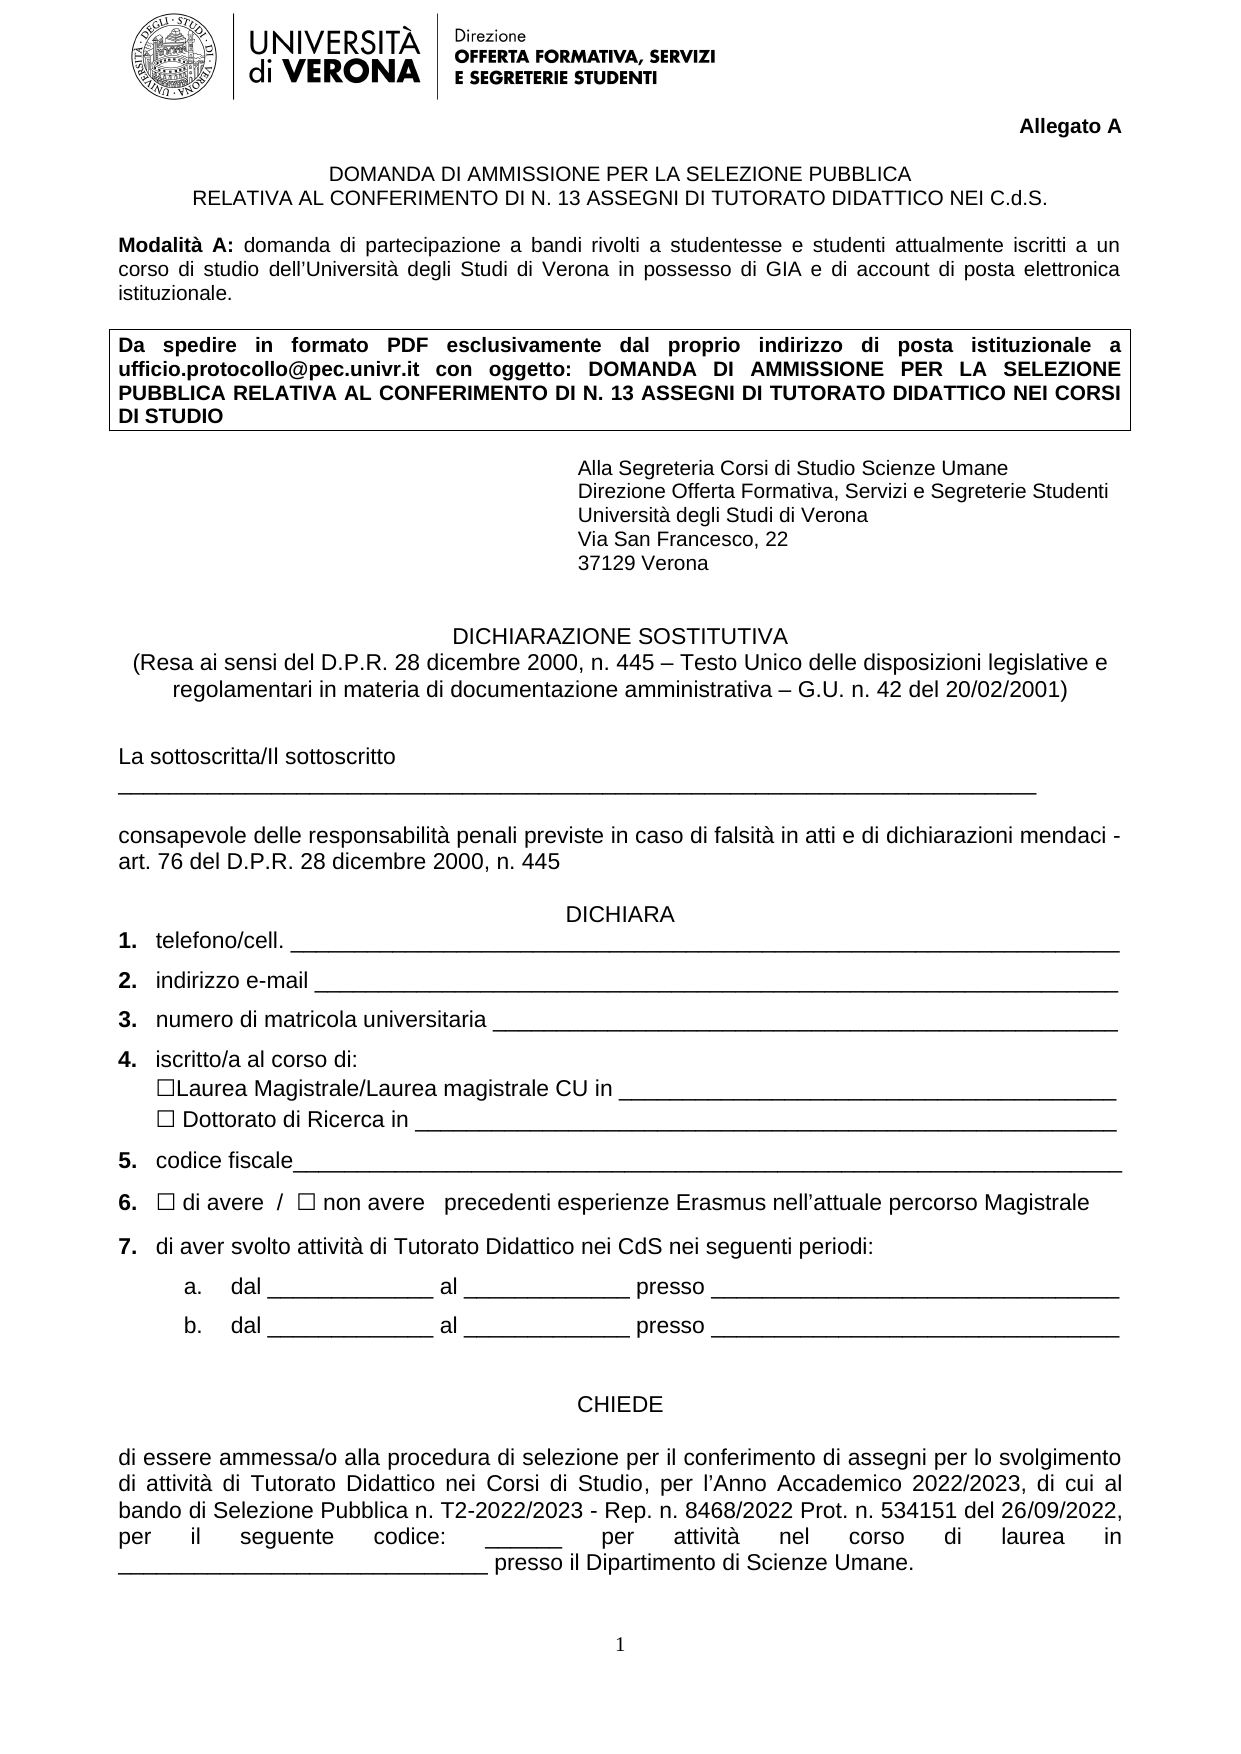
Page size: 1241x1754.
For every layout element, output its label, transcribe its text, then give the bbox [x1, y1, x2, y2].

text La sottoscritta/Il sottoscritto ________________________________________________________________________ [118, 743, 1122, 795]
text Allegato A [118, 113, 1122, 137]
text Laurea Magistrale/Laurea magistrale CU in _______________________________________ [155, 1072, 1122, 1103]
list dal _____________ al _____________ presso ________________________________ [193, 1273, 1122, 1299]
list iscritto/a al corso di: [118, 1046, 1122, 1072]
text Alla Segreteria Corsi di Studio Scienze Umane [532, 455, 1122, 479]
list dal _____________ al _____________ presso ________________________________ [193, 1312, 1122, 1338]
text consapevole delle responsabilità penali previste in caso di falsità in atti e di dichiarazioni mendaci - art. 76 del D.P.R. 28 dicembre 2000, n. 445 [118, 822, 1122, 874]
text Direzione Offerta Formativa, Servizi e Segreterie Studenti [532, 479, 1122, 503]
picture [118, 0, 733, 114]
text DICHIARA [118, 901, 1122, 927]
subtitle DOMANDA DI AMMISSIONE PER LA SELEZIONE PUBBLICA [118, 161, 1122, 185]
text Modalità A: domanda di partecipazione a bandi rivolti a studentesse e studenti attualmente iscritti a un corso di studio dell’Università degli Studi di Verona in possesso di GIA e di account di posta elettronica istituzionale. [118, 233, 1122, 305]
list codice fiscale_________________________________________________________________ [118, 1147, 1122, 1173]
text di essere ammessa/o alla procedura di selezione per il conferimento di assegni per lo svolgimento di attività di Tutorato Didattico nei Corsi di Studio, per l’Anno Accademico 2022/2023, di cui al bando di Selezione Pubblica n. T2-2022/2023 - Rep. n. 8468/2022 Prot. n. 534151 del 26/09/2022, per il seguente codice: ______ per attività nel corso di laurea in _____________________________ presso il Dipartimento di Scienze Umane. [118, 1444, 1123, 1576]
list di aver svolto attività di Tutorato Didattico nei CdS nei seguenti periodi: [118, 1233, 1122, 1259]
subtitle DICHIARAZIONE SOSTITUTIVA [118, 623, 1122, 649]
text (Resa ai sensi del D.P.R. 28 dicembre 2000, n. 445 – Testo Unico delle disposizioni legislative e regolamentari in materia di documentazione amministrativa – G.U. n. 42 del 20/02/2001) [118, 649, 1122, 702]
text Via San Francesco, 22 [532, 527, 1122, 551]
list di avere / non avere precedenti esperienze Erasmus nell’attuale percorso Magistrale [118, 1186, 1122, 1218]
text 37129 Verona [532, 551, 1122, 575]
text Da spedire in formato PDF esclusivamente dal proprio indirizzo di posta istituzionale a ufficio.protocollo@pec.univr.it con oggetto: DOMANDA DI AMMISSIONE PER LA SELEZIONE PUBBLICA RELATIVA AL CONFERIMENTO DI N. 13 ASSEGNI DI TUTORATO DIDATTICO NEI CORSI DI STUDIO [110, 330, 1130, 430]
list numero di matricola universitaria _________________________________________________ [118, 1006, 1122, 1032]
text Dottorato di Ricerca in _______________________________________________________ [155, 1103, 1122, 1134]
text CHIEDE [118, 1391, 1122, 1417]
subtitle RELATIVA AL CONFERIMENTO DI N. 13 ASSEGNI DI TUTORATO DIDATTICO NEI C.d.S. [118, 185, 1122, 209]
text Università degli Studi di Verona [532, 503, 1122, 527]
list telefono/cell. _________________________________________________________________ [118, 927, 1122, 953]
list indirizzo e-mail _______________________________________________________________ [118, 967, 1122, 993]
